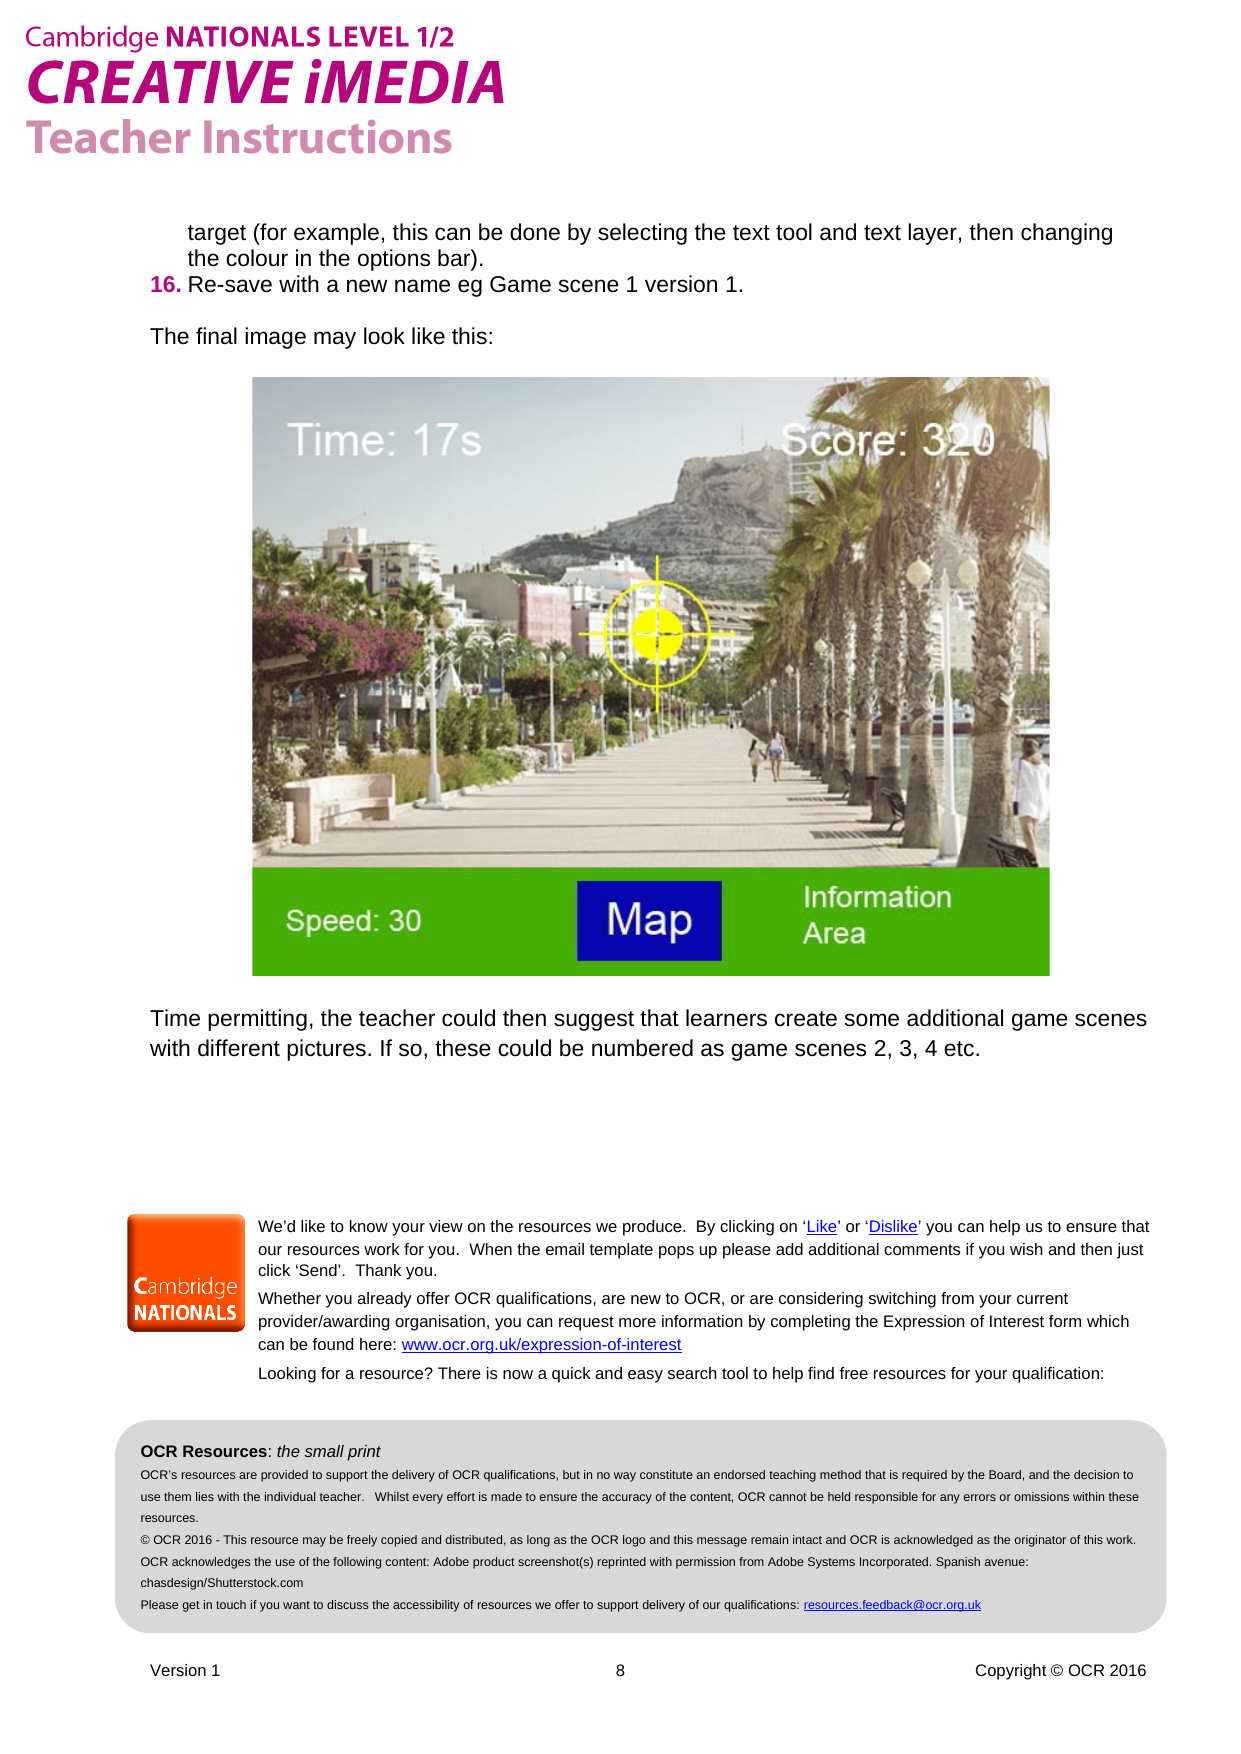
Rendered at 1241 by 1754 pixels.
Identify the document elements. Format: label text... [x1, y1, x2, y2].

text The final image may look like this: [150, 323, 1152, 349]
picture [114, 1201, 257, 1344]
picture [252, 377, 1050, 976]
picture [0, 0, 1234, 176]
list Re-save with a new name eg Game scene 1 version 1. [150, 271, 1152, 298]
text Time permitting, the teacher could then suggest that learners create some additional game scenes with different pictures. If so, these could be numbered as game scenes 2, 3, 4 etc. [150, 1004, 1152, 1061]
